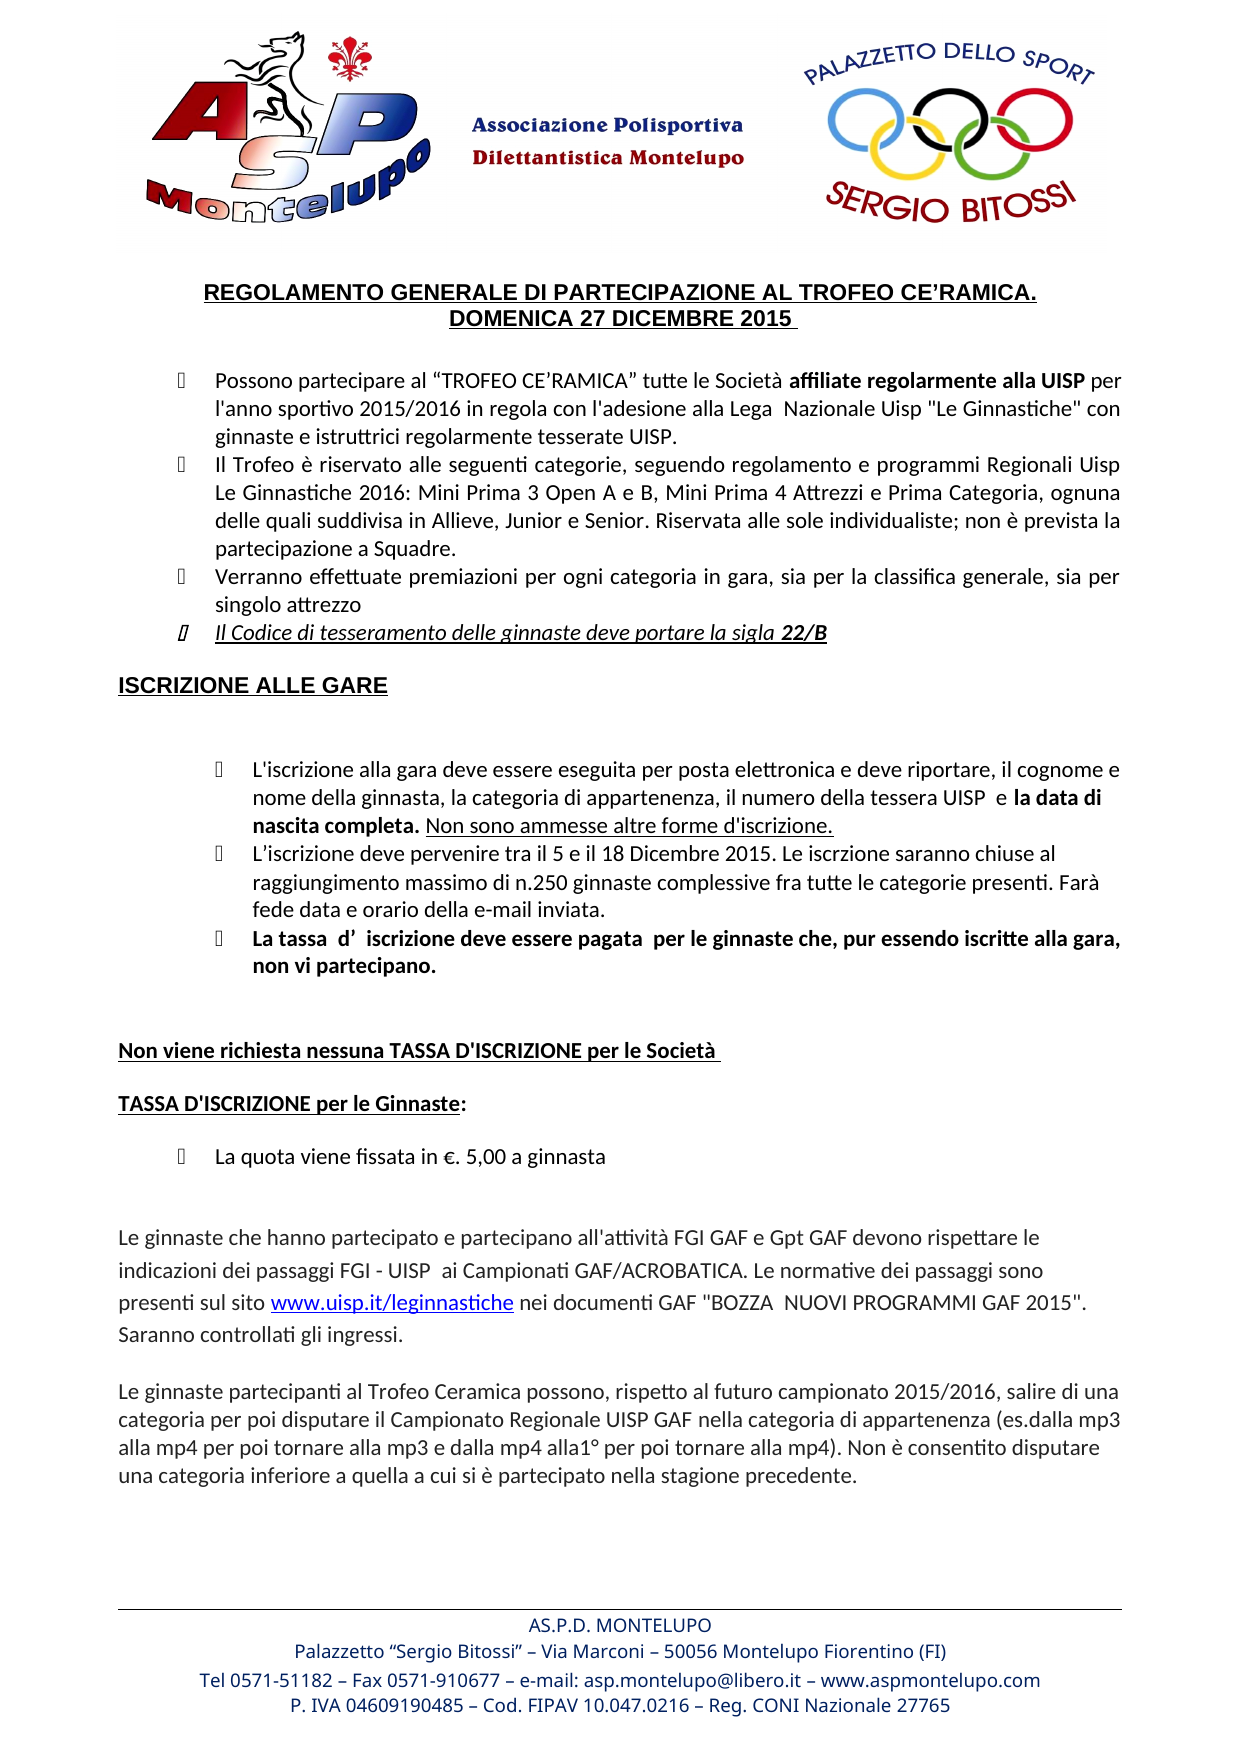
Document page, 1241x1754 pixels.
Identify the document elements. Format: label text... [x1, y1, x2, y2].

text Non viene richiesta nessuna TASSA D'ISCRIZIONE per le Società [118, 1036, 1122, 1064]
title DOMENICA 27 DICEMBRE 2015 [118, 305, 1122, 332]
list Il Codice di tesseramento delle ginnaste deve portare la sigla 22/B [177, 618, 1122, 646]
list Il Trofeo è riservato alle seguenti categorie, seguendo regolamento e programmi Regionali Uisp Le Ginnastiche 2016: Mini Prima 3 Open A e B, Mini Prima 4 Attrezzi e Prima Categoria, ognuna delle quali suddivisa in Allieve, Junior e Senior. Riservata alle sole individualiste; non è prevista la partecipazione a Squadre. [177, 450, 1122, 562]
list L’iscrizione deve pervenire tra il 5 e il 18 Dicembre 2015. Le iscrzione saranno chiuse al raggiungimento massimo di n.250 ginnaste complessive fra tutte le categorie presenti. Farà fede data e orario della e-mail inviata. [215, 839, 1122, 924]
list La tassa d’ iscrizione deve essere pagata per le ginnaste che, pur essendo iscritte alla gara, non vi partecipano. [215, 924, 1122, 980]
title REGOLAMENTO GENERALE DI PARTECIPAZIONE AL TROFEO CE’RAMICA. [118, 279, 1122, 305]
list Possono partecipare al “TROFEO CE’RAMICA” tutte le Società affiliate regolarmente alla UISP per l'anno sportivo 2015/2016 in regola con l'adesione alla Lega Nazionale Uisp "Le Ginnastiche" con ginnaste e istruttrici regolarmente tesserate UISP. [177, 366, 1122, 450]
picture [116, 13, 1108, 253]
text TASSA D'ISCRIZIONE per le Ginnaste: [118, 1089, 1122, 1117]
list La quota viene fissata in €. 5,00 a ginnasta [177, 1142, 1122, 1171]
text Le ginnaste che hanno partecipato e partecipano all'attività FGI GAF e Gpt GAF devono rispettare le indicazioni dei passaggi FGI - UISP ai Campionati GAF/ACROBATICA. Le normative dei passaggi sono presenti sul sito www.uisp.it/leginnastiche nei documenti GAF "BOZZA NUOVI PROGRAMMI GAF 2015". Saranno controllati gli ingressi. [118, 1223, 1122, 1348]
list Verranno effettuate premiazioni per ogni categoria in gara, sia per la classifica generale, sia per singolo attrezzo [177, 562, 1122, 618]
list L'iscrizione alla gara deve essere eseguita per posta elettronica e deve riportare, il cognome e nome della ginnasta, la categoria di appartenenza, il numero della tessera UISP e la data di nascita completa. Non sono ammesse altre forme d'iscrizione. [215, 756, 1122, 839]
subtitle ISCRIZIONE ALLE GARE [118, 672, 1122, 699]
text Le ginnaste partecipanti al Trofeo Ceramica possono, rispetto al futuro campionato 2015/2016, salire di una categoria per poi disputare il Campionato Regionale UISP GAF nella categoria di appartenenza (es.dalla mp3 alla mp4 per poi tornare alla mp3 e dalla mp4 alla1° per poi tornare alla mp4). Non è consentito disputare una categoria inferiore a quella a cui si è partecipato nella stagione precedente. [118, 1377, 1122, 1489]
